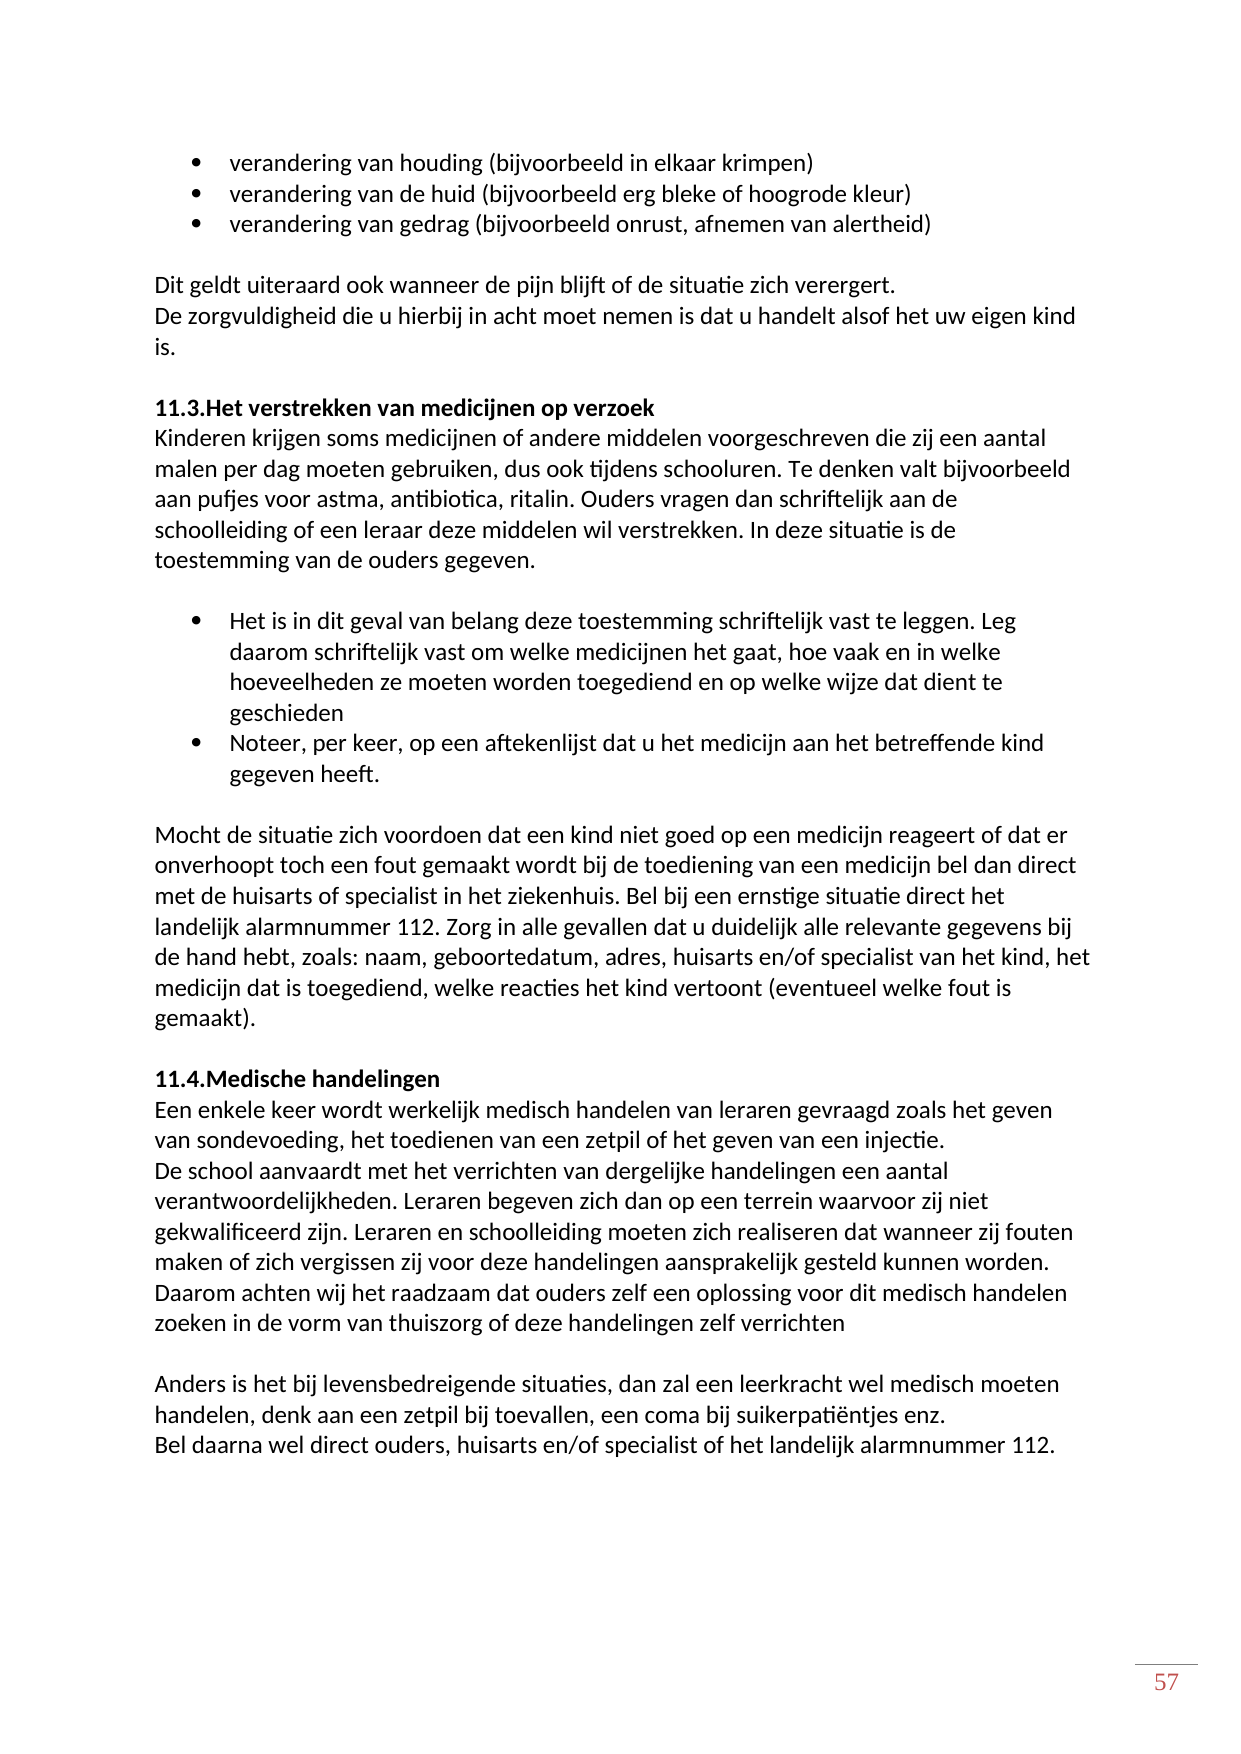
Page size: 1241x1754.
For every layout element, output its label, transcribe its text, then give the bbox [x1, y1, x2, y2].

text 11.3.Het verstrekken van medicijnen op verzoek [154, 392, 1093, 422]
text Dit geldt uiteraard ook wanneer de pijn blijft of de situatie zich verergert. [154, 270, 1093, 300]
list verandering van gedrag (bijvoorbeeld onrust, afnemen van alertheid) [192, 209, 1093, 239]
list verandering van de huid (bijvoorbeeld erg bleke of hoogrode kleur) [192, 178, 1093, 209]
text De zorgvuldigheid die u hierbij in acht moet nemen is dat u handelt alsof het uw eigen kind is. [154, 300, 1093, 361]
text De school aanvaardt met het verrichten van dergelijke handelingen een aantal verantwoordelijkheden. Leraren begeven zich dan op een terrein waarvoor zij niet gekwalificeerd zijn. Leraren en schoolleiding moeten zich realiseren dat wanneer zij fouten maken of zich vergissen zij voor deze handelingen aansprakelijk gesteld kunnen worden. [154, 1155, 1093, 1277]
list Het is in dit geval van belang deze toestemming schriftelijk vast te leggen. Leg daarom schriftelijk vast om welke medicijnen het gaat, hoe vaak en in welke hoeveelheden ze moeten worden toegediend en op welke wijze dat dient te geschieden [192, 605, 1093, 727]
text Mocht de situatie zich voordoen dat een kind niet goed op een medicijn reageert of dat er onverhoopt toch een fout gemaakt wordt bij de toediening van een medicijn bel dan direct met de huisarts of specialist in het ziekenhuis. Bel bij een ernstige situatie direct het landelijk alarmnummer 112. Zorg in alle gevallen dat u duidelijk alle relevante gegevens bij de hand hebt, zoals: naam, geboortedatum, adres, huisarts en/of specialist van het kind, het medicijn dat is toegediend, welke reacties het kind vertoont (eventueel welke fout is gemaakt). [154, 819, 1093, 1033]
text Daarom achten wij het raadzaam dat ouders zelf een oplossing voor dit medisch handelen zoeken in de vorm van thuiszorg of deze handelingen zelf verrichten [154, 1277, 1093, 1338]
text Bel daarna wel direct ouders, huisarts en/of specialist of het landelijk alarmnummer 112. [154, 1429, 1093, 1460]
list Noteer, per keer, op een aftekenlijst dat u het medicijn aan het betreffende kind gegeven heeft. [192, 727, 1093, 788]
text Anders is het bij levensbedreigende situaties, dan zal een leerkracht wel medisch moeten handelen, denk aan een zetpil bij toevallen, een coma bij suikerpatiëntjes enz. [154, 1368, 1093, 1429]
text Een enkele keer wordt werkelijk medisch handelen van leraren gevraagd zoals het geven van sondevoeding, het toedienen van een zetpil of het geven van een injectie. [154, 1094, 1093, 1155]
list verandering van houding (bijvoorbeeld in elkaar krimpen) [192, 148, 1093, 178]
text 11.4.Medische handelingen [154, 1063, 1093, 1094]
text Kinderen krijgen soms medicijnen of andere middelen voorgeschreven die zij een aantal malen per dag moeten gebruiken, dus ook tijdens schooluren. Te denken valt bijvoorbeeld aan pufjes voor astma, antibiotica, ritalin. Ouders vragen dan schriftelijk aan de schoolleiding of een leraar deze middelen wil verstrekken. In deze situatie is de toestemming van de ouders gegeven. [154, 422, 1093, 575]
